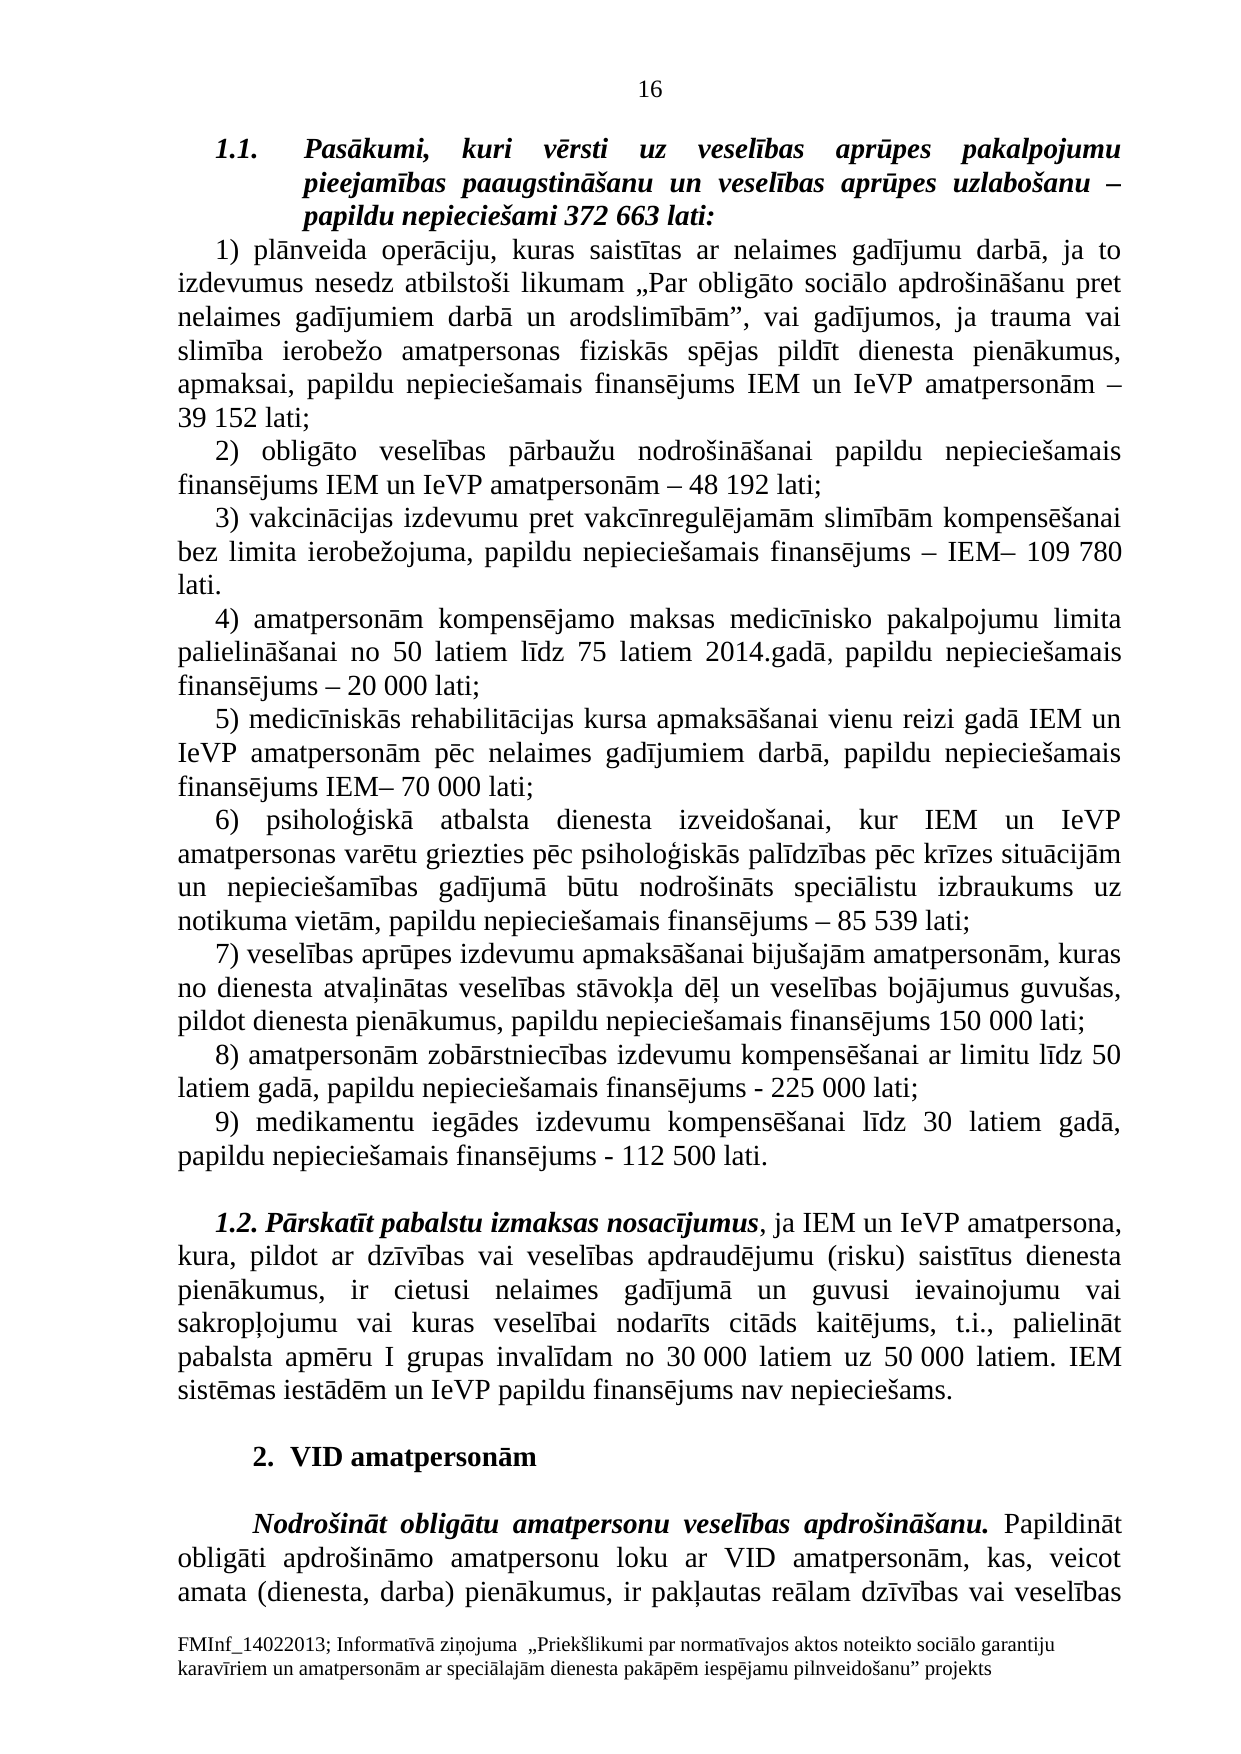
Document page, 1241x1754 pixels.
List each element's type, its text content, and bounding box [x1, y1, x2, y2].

text 7) veselības aprūpes izdevumu apmaksāšanai bijušajām amatpersonām, kuras no dienesta atvaļinātas veselības stāvokļa dēļ un veselības bojājumus guvušas, pildot dienesta pienākumus, papildu nepieciešamais finansējums 150 000 lati; [177, 936, 1122, 1037]
text 1) plānveida operāciju, kuras saistītas ar nelaimes gadījumu darbā, ja to izdevumus nesedz atbilstoši likumam „Par obligāto sociālo apdrošināšanu pret nelaimes gadījumiem darbā un arodslimībām”, vai gadījumos, ja trauma vai slimība ierobežo amatpersonas fiziskās spējas pildīt dienesta pienākumus, apmaksai, papildu nepieciešamais finansējums IEM un IeVP amatpersonām –39 152 lati; [177, 232, 1122, 433]
text 2) obligāto veselības pārbaužu nodrošināšanai papildu nepieciešamais finansējums IEM un IeVP amatpersonām – 48 192 lati; [177, 433, 1122, 500]
text 5) medicīniskās rehabilitācijas kursa apmaksāšanai vienu reizi gadā IEM un IeVP amatpersonām pēc nelaimes gadījumiem darbā, papildu nepieciešamais finansējums IEM– 70 000 lati; [177, 702, 1122, 802]
text 4) amatpersonām kompensējamo maksas medicīnisko pakalpojumu limita palielināšanai no 50 latiem līdz 75 latiem 2014.gadā, papildu nepieciešamais finansējums – 20 000 lati; [177, 601, 1122, 702]
text 1.2. Pārskatīt pabalstu izmaksas nosacījumus, ja IEM un IeVP amatpersona, kura, pildot ar dzīvības vai veselības apdraudējumu (risku) saistītus dienesta pienākumus, ir cietusi nelaimes gadījumā un guvusi ievainojumu vai sakropļojumu vai kuras veselībai nodarīts citāds kaitējums, t.i., palielināt pabalsta apmēru I grupas invalīdam no 30 000 latiem uz 50 000 latiem. IEM sistēmas iestādēm un IeVP papildu finansējums nav nepieciešams. [177, 1205, 1122, 1406]
text 8) amatpersonām zobārstniecības izdevumu kompensēšanai ar limitu līdz 50 latiem gadā, papildu nepieciešamais finansējums - 225 000 lati; [177, 1037, 1122, 1104]
text 6) psiholoģiskā atbalsta dienesta izveidošanai, kur IEM un IeVP amatpersonas varētu griezties pēc psiholoģiskās palīdzības pēc krīzes situācijām un nepieciešamības gadījumā būtu nodrošināts speciālistu izbraukums uz notikuma vietām, papildu nepieciešamais finansējums – 85 539 lati; [177, 802, 1122, 936]
list VID amatpersonām [252, 1439, 1122, 1473]
text 3) vakcinācijas izdevumu pret vakcīnregulējamām slimībām kompensēšanai bez limita ierobežojuma, papildu nepieciešamais finansējums – IEM– 109 780 lati. [177, 500, 1122, 601]
text 9) medikamentu iegādes izdevumu kompensēšanai līdz 30 latiem gadā, papildu nepieciešamais finansējums - 112 500 lati. [177, 1104, 1122, 1171]
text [177, 1507, 1122, 1607]
list Pasākumi, kuri vērsti uz veselības aprūpes pakalpojumu pieejamības paaugstināšanu un veselības aprūpes uzlabošanu – papildu nepieciešami 372 663 lati: [215, 131, 1122, 232]
